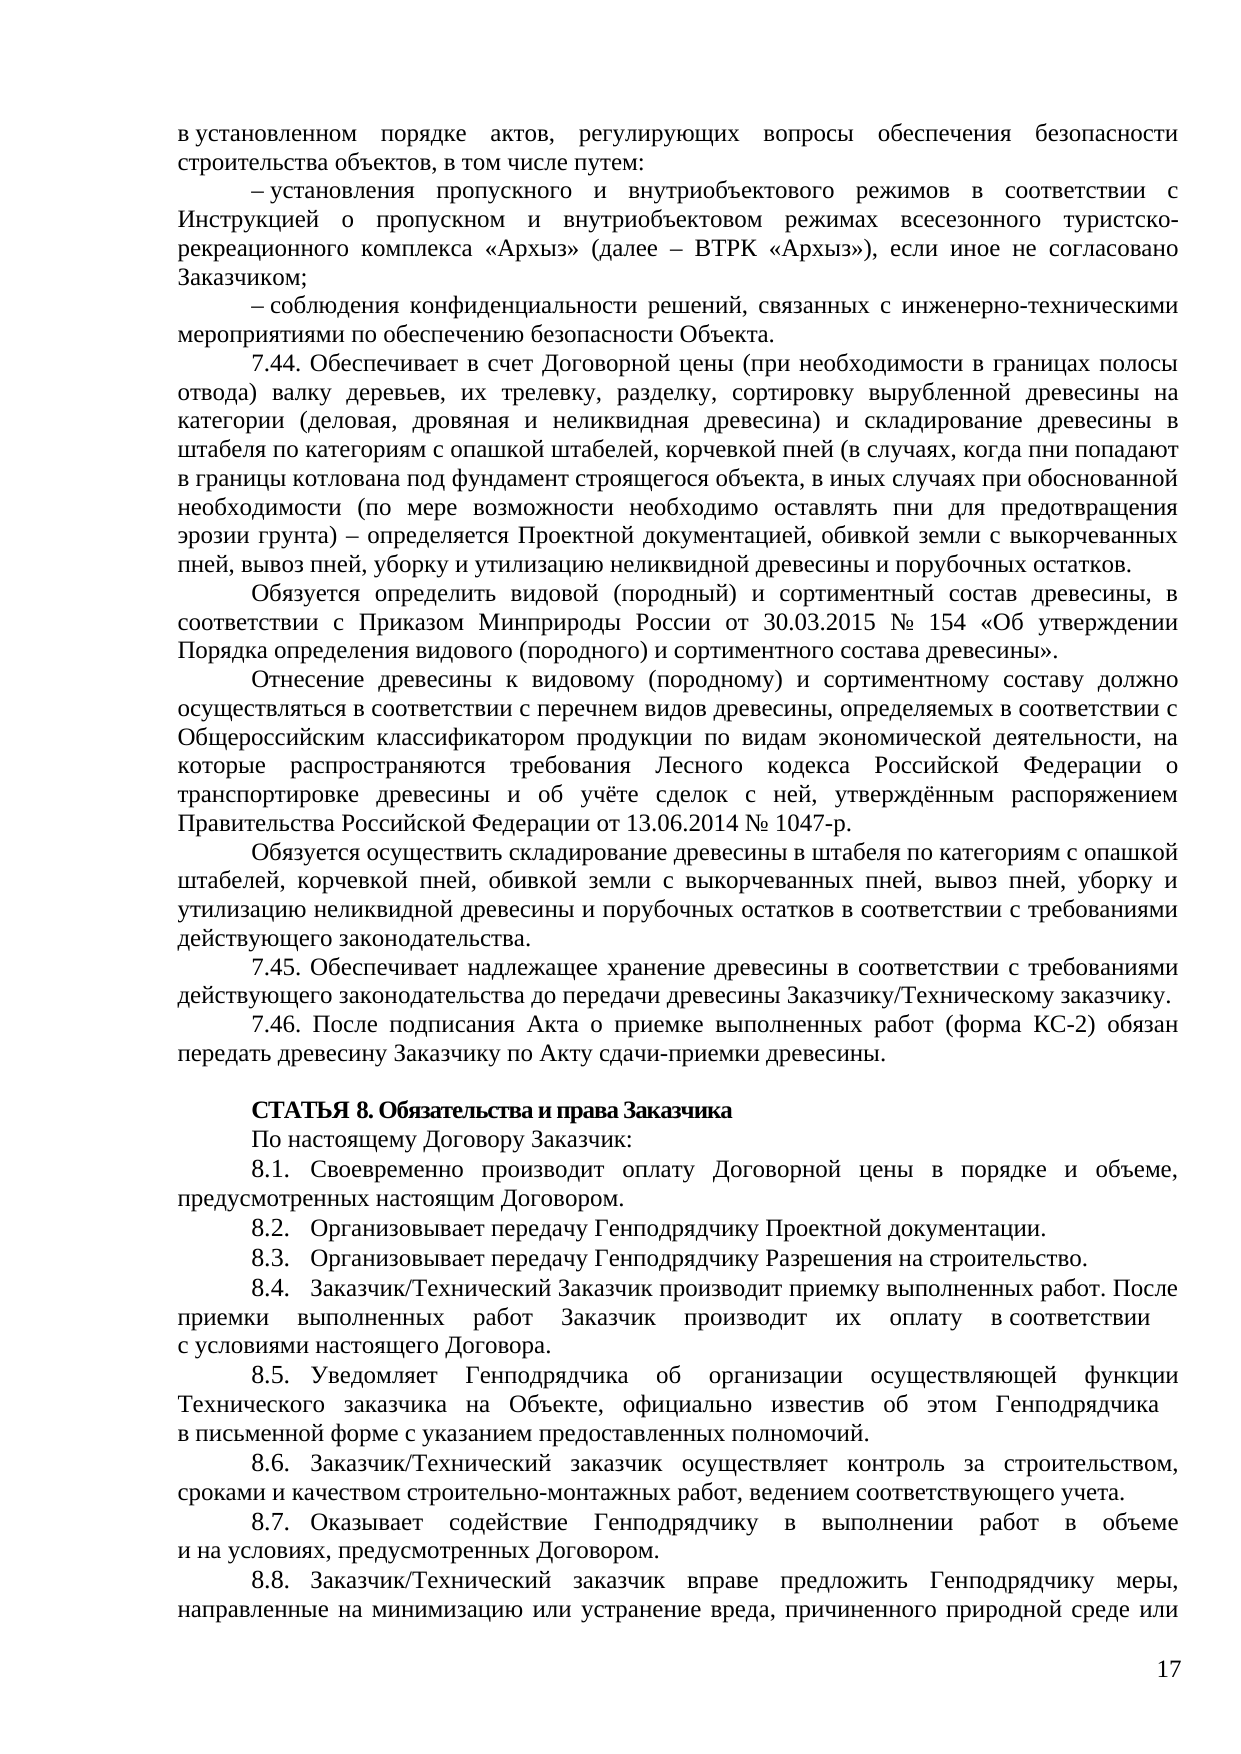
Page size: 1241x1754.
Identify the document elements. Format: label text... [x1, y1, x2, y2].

text 7.45. Обеспечивает надлежащее хранение древесины в соответствии с требованиями действующего законодательства до передачи древесины Заказчику/Техническому заказчику. [177, 952, 1179, 1009]
list Оказывает содействие Генподрядчику в выполнении работ в объеме и на условиях, предусмотренных Договором. [177, 1506, 1179, 1564]
list Организовывает передачу Генподрядчику Разрешения на строительство. [177, 1242, 1179, 1272]
list Заказчик/Технический Заказчик производит приемку выполненных работ. После приемки выполненных работ Заказчик производит их оплату в соответствии с условиями настоящего Договора. [177, 1272, 1179, 1359]
text – установления пропускного и внутриобъектового режимов в соответствии с Инструкцией о пропускном и внутриобъектовом режимах всесезонного туристско-рекреационного комплекса «Архыз» (далее – ВТРК «Архыз»), если иное не согласовано Заказчиком; [177, 176, 1179, 291]
text СТАТЬЯ 8. Обязательства и права Заказчика [177, 1096, 1181, 1124]
list Уведомляет Генподрядчика об организации осуществляющей функции Технического заказчика на Объекте, официально известив об этом Генподрядчика в письменной форме с указанием предоставленных полномочий. [177, 1359, 1179, 1447]
list Своевременно производит оплату Договорной цены в порядке и объеме, предусмотренных настоящим Договором. [177, 1153, 1179, 1212]
text По настоящему Договору Заказчик: [177, 1124, 1181, 1153]
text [177, 118, 1179, 176]
list Организовывает передачу Генподрядчику Проектной документации. [177, 1212, 1179, 1242]
text Отнесение древесины к видовому (породному) и сортиментному составу должно осуществляться в соответствии с перечнем видов древесины, определяемых в соответствии с Общероссийским классификатором продукции по видам экономической деятельности, на которые распространяются требования Лесного кодекса Российской Федерации о транспортировке древесины и об учёте сделок с ней, утверждённым распоряжением Правительства Российской Федерации от 13.06.2014 № 1047-р. [177, 664, 1179, 837]
text Обязуется определить видовой (породный) и сортиментный состав древесины, в соответствии с Приказом Минприроды России от 30.03.2015 № 154 «Об утверждении Порядка определения видового (породного) и сортиментного состава древесины». [177, 578, 1179, 664]
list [177, 1564, 1179, 1623]
text 7.46. После подписания Акта о приемке выполненных работ (форма КС-2) обязан передать древесину Заказчику по Акту сдачи-приемки древесины. [177, 1009, 1179, 1067]
list Заказчик/Технический заказчик осуществляет контроль за строительством, сроками и качеством строительно-монтажных работ, ведением соответствующего учета. [177, 1447, 1179, 1506]
text Обязуется осуществить складирование древесины в штабеля по категориям с опашкой штабелей, корчевкой пней, обивкой земли с выкорчеванных пней, вывоз пней, уборку и утилизацию неликвидной древесины и порубочных остатков в соответствии с требованиями действующего законодательства. [177, 837, 1179, 952]
text – соблюдения конфиденциальности решений, связанных с инженерно-техническими мероприятиями по обеспечению безопасности Объекта. [177, 291, 1179, 348]
text 7.44. Обеспечивает в счет Договорной цены (при необходимости в границах полосы отвода) валку деревьев, их трелевку, разделку, сортировку вырубленной древесины на категории (деловая, дровяная и неликвидная древесина) и складирование древесины в штабеля по категориям с опашкой штабелей, корчевкой пней (в случаях, когда пни попадают в границы котлована под фундамент строящегося объекта, в иных случаях при обоснованной необходимости (по мере возможности необходимо оставлять пни для предотвращения эрозии грунта) – определяется Проектной документацией, обивкой земли с выкорчеванных пней, вывоз пней, уборку и утилизацию неликвидной древесины и порубочных остатков. [177, 348, 1179, 578]
